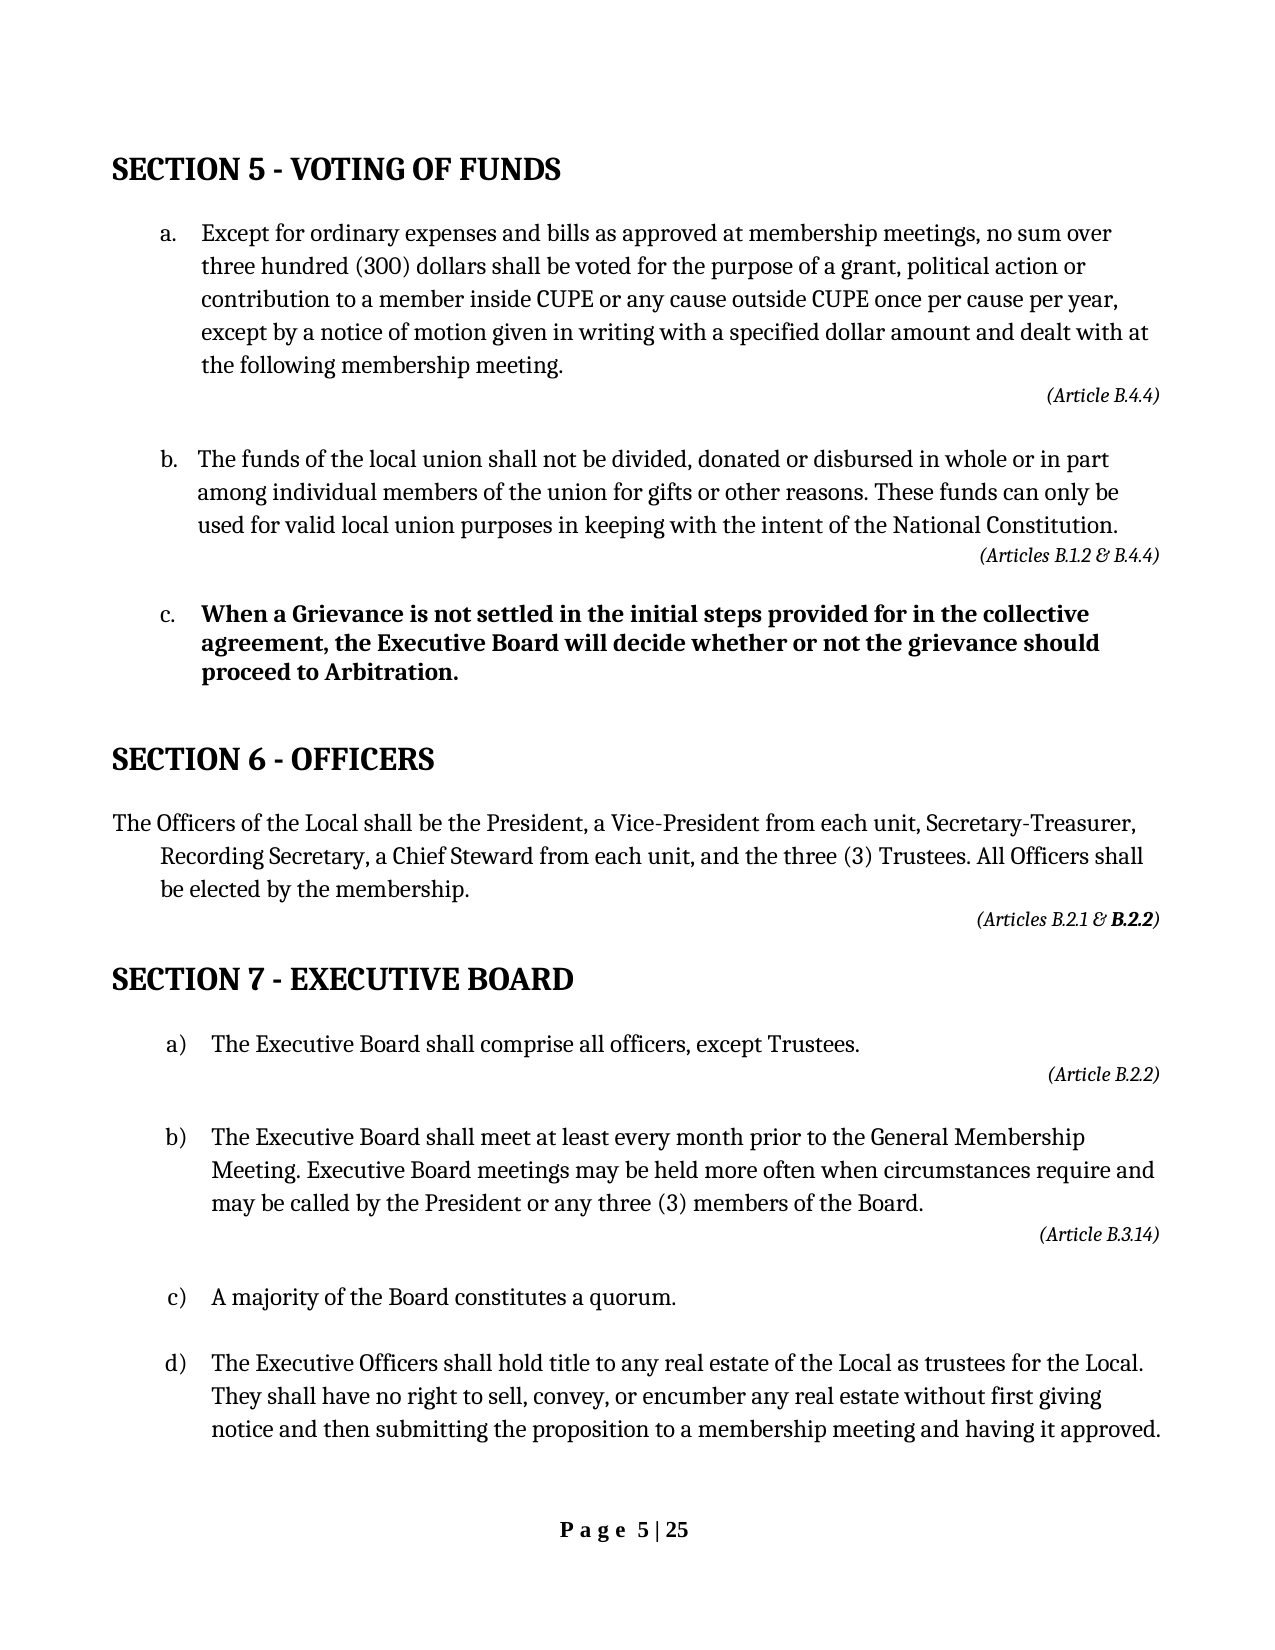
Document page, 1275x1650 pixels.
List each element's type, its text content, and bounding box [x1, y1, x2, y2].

list When a Grievance is not settled in the initial steps provided for in the collective agreement, the Executive Board will decide whether or not the grievance should proceed to Arbitration. [160, 600, 1162, 686]
list The Executive Officers shall hold title to any real estate of the Local as trustees for the Local. They shall have no right to sell, convey, or encumber any real estate without first giving notice and then submitting the proposition to a membership meeting and having it approved. [187, 1349, 1162, 1444]
list Except for ordinary expenses and bills as approved at membership meetings, no sum over three hundred (300) dollars shall be voted for the purpose of a grant, political action or contribution to a member inside CUPE or any cause outside CUPE once per cause per year, except by a notice of motion given in writing with a specified dollar amount and dealt with at the following membership meeting. [160, 219, 1162, 380]
subtitle SECTION 7 - EXECUTIVE BOARD [112, 961, 1162, 999]
list The Executive Board shall comprise all officers, except Trustees. [187, 1030, 1162, 1058]
list (Article B.4.4) [140, 384, 1162, 408]
subtitle SECTION 6 - OFFICERS [112, 740, 1162, 778]
list A majority of the Board constitutes a quorum. [187, 1283, 1162, 1312]
list (Article B.3.14) [140, 1222, 1162, 1246]
list (Articles B.2.1 & B.2.2) [140, 908, 1162, 932]
text The Officers of the Local shall be the President, a Vice-President from each unit, Secretary-Treasurer, Recording Secretary, a Chief Steward from each unit, and the three (3) Trustees. All Officers shall be elected by the membership. [112, 809, 1162, 904]
list The funds of the local union shall not be divided, donated or disbursed in whole or in part among individual members of the union for gifts or other reasons. These funds can only be used for valid local union purposes in keeping with the intent of the National Constitution. [160, 445, 1162, 539]
subtitle SECTION 5 - VOTING OF FUNDS [112, 150, 1162, 188]
list The Executive Board shall meet at least every month prior to the General Membership Meeting. Executive Board meetings may be held more often when circumstances require and may be called by the President or any three (3) members of the Board. [187, 1123, 1162, 1218]
list (Articles B.1.2 & B.4.4) [140, 544, 1162, 568]
list (Article B.2.2) [140, 1063, 1162, 1087]
